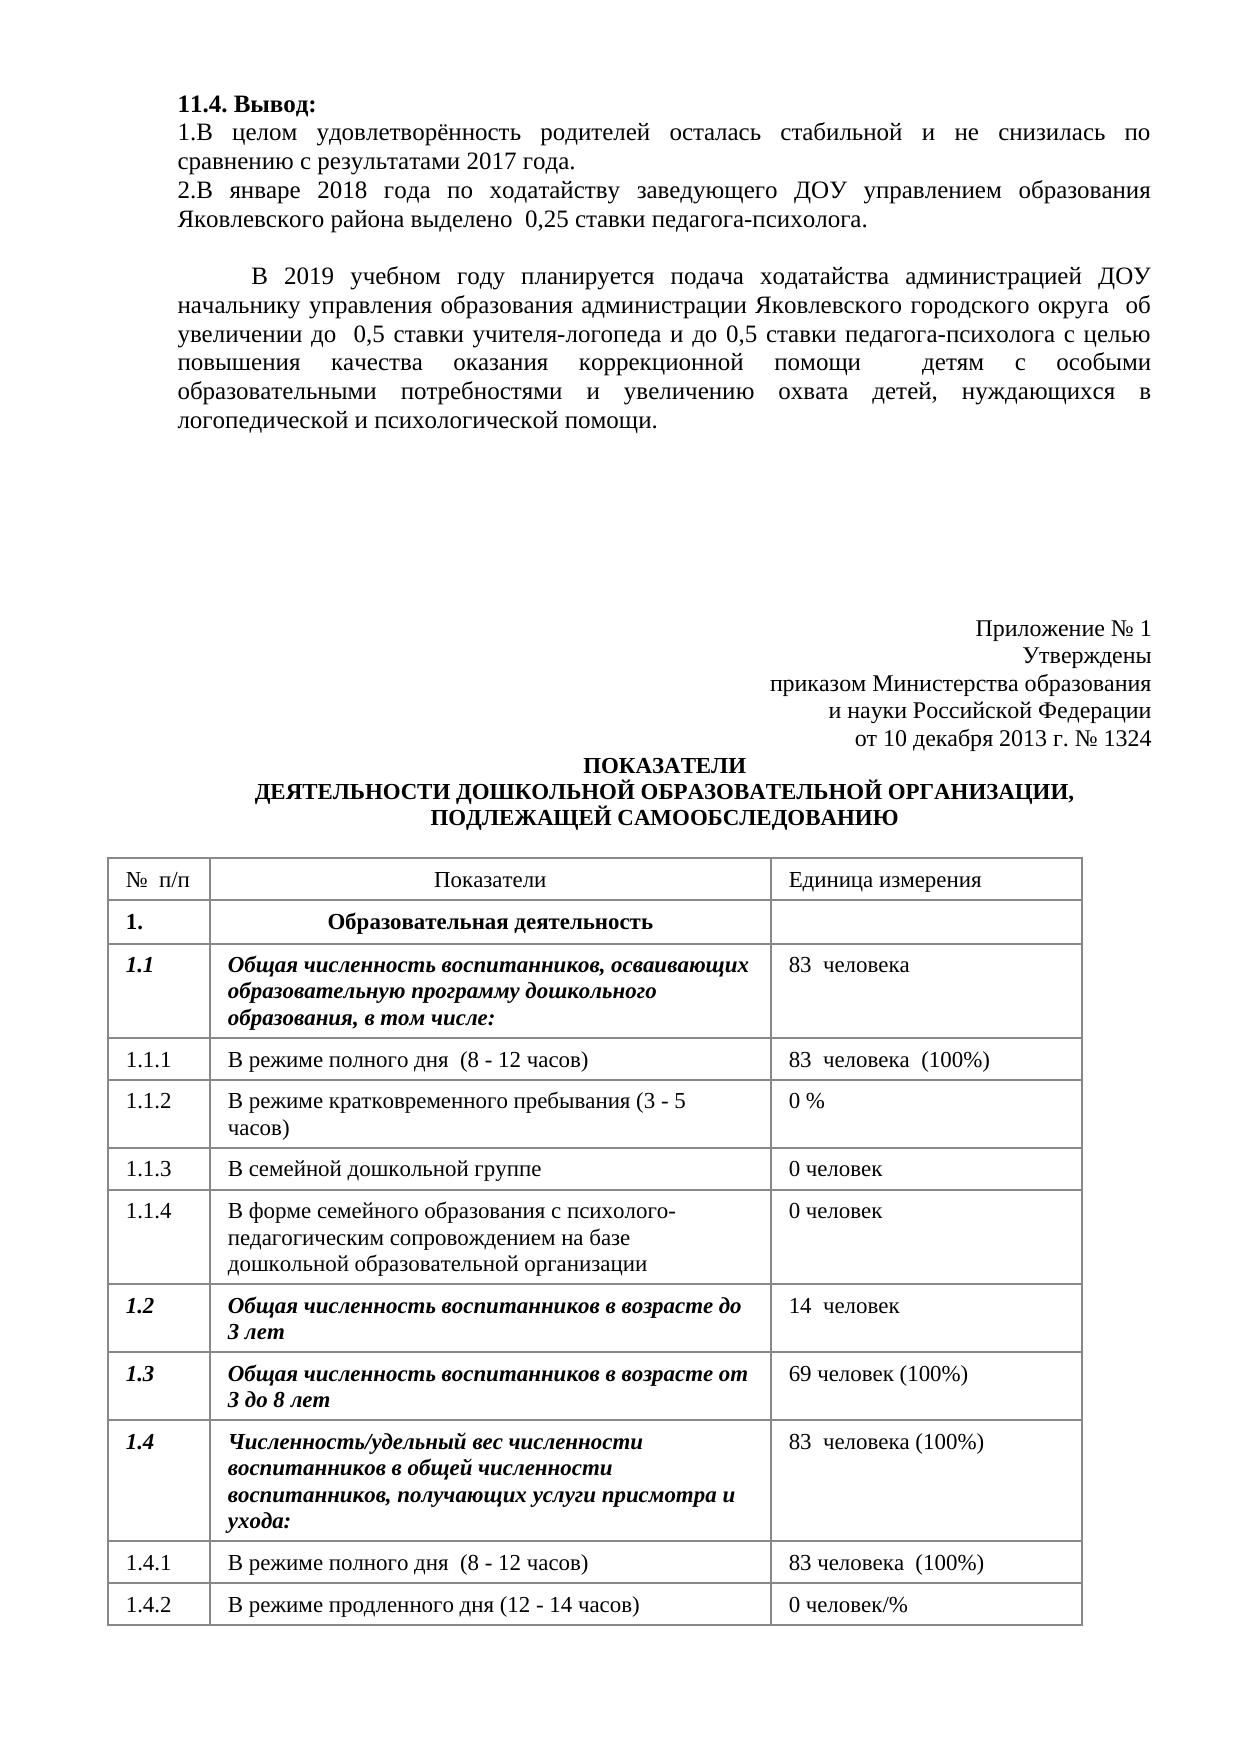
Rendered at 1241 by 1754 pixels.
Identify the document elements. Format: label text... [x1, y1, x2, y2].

text 2.В январе 2018 года по ходатайству заведующего ДОУ управлением образования Яковлевского района выделено 0,25 ставки педагога-психолога. [177, 175, 1152, 232]
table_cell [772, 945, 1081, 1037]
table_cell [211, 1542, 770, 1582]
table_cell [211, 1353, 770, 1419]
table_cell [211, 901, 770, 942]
text ПОКАЗАТЕЛИ [177, 752, 1152, 778]
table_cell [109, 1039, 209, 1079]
text и науки Российской Федерации [177, 697, 1152, 724]
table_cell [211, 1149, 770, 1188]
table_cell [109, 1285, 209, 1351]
text 1.В целом удовлетворённость родителей осталась стабильной и не снизилась по сравнению с результатами 2017 года. [177, 117, 1152, 175]
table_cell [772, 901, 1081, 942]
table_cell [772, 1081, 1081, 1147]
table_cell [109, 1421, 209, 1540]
text Утверждены [177, 641, 1152, 669]
text ДЕЯТЕЛЬНОСТИ ДОШКОЛЬНОЙ ОБРАЗОВАТЕЛЬНОЙ ОРГАНИЗАЦИИ, [177, 778, 1152, 804]
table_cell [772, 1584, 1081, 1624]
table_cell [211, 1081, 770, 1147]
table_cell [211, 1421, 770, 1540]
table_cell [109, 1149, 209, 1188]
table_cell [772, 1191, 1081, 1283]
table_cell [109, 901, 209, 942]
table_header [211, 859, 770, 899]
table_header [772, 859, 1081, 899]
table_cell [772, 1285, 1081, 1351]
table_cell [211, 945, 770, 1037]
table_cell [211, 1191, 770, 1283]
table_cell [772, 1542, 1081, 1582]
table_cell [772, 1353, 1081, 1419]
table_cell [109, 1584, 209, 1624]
text ПОДЛЕЖАЩЕЙ САМООБСЛЕДОВАНИЮ [177, 804, 1152, 831]
text Приложение № 1 [177, 614, 1152, 641]
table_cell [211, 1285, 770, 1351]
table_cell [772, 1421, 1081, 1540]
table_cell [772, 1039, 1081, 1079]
text от 10 декабря 2013 г. № 1324 [177, 724, 1152, 752]
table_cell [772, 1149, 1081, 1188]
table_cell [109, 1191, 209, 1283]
text приказом Министерства образования [177, 669, 1152, 697]
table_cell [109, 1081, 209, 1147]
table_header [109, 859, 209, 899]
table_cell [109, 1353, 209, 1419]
text 11.4. Вывод: [177, 89, 1152, 117]
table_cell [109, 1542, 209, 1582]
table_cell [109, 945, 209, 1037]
text В 2019 учебном году планируется подача ходатайства администрацией ДОУ начальнику управления образования администрации Яковлевского городского округа об увеличении до 0,5 ставки учителя-логопеда и до 0,5 ставки педагога-психолога с целью повышения качества оказания коррекционной помощи детям с особыми образовательными потребностями и увеличению охвата детей, нуждающихся в логопедической и психологической помощи. [177, 261, 1152, 434]
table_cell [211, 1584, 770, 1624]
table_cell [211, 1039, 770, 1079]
